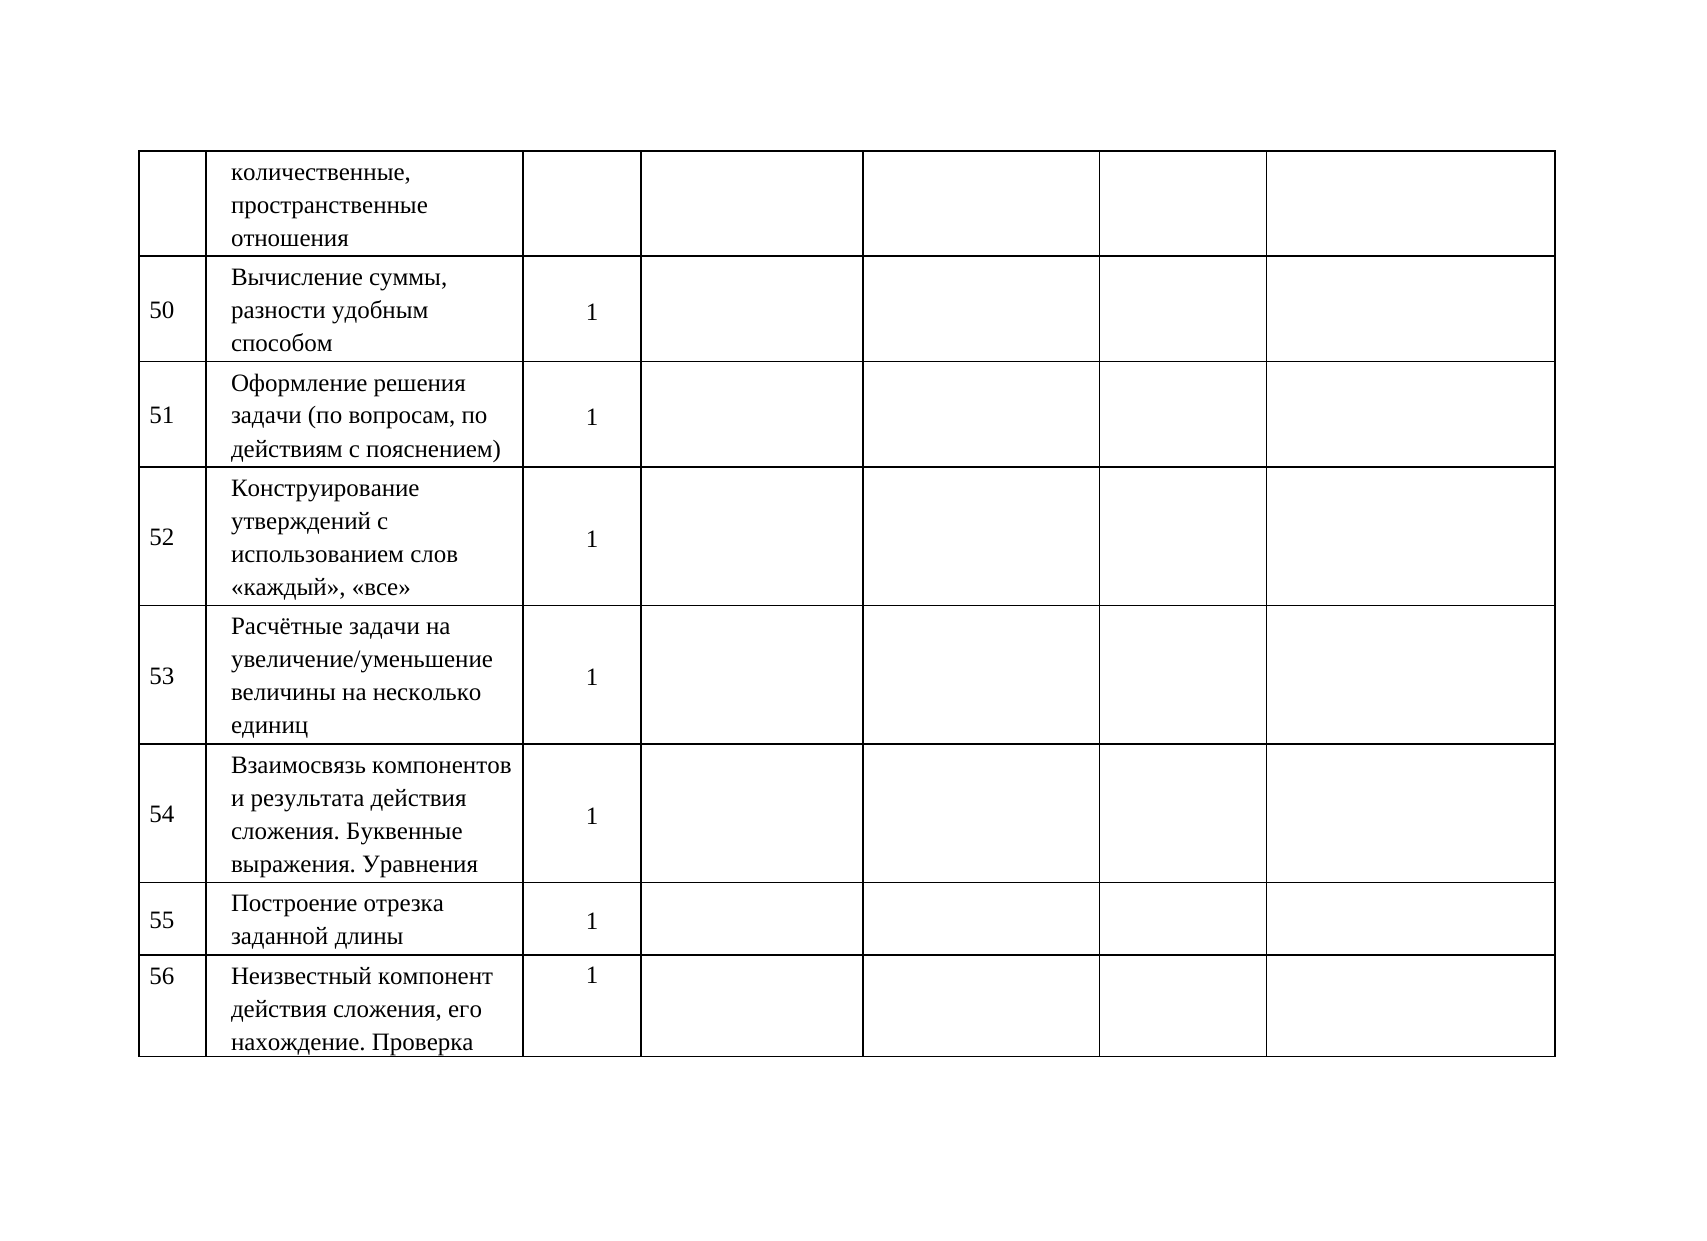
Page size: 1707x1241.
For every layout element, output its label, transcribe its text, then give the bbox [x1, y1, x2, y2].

table_cell [642, 362, 862, 466]
table_cell [864, 606, 1099, 743]
table_cell [1267, 956, 1554, 1056]
table_cell [864, 883, 1099, 954]
table_cell [864, 468, 1099, 605]
table_cell [642, 606, 862, 743]
table_cell 53 [140, 606, 205, 743]
table_cell [1100, 152, 1266, 255]
table_cell 49 [140, 152, 205, 255]
table_cell 1 [524, 152, 640, 255]
table_cell [1100, 956, 1266, 1056]
table_cell [1100, 606, 1266, 743]
table_cell 50 [140, 257, 205, 361]
table_cell 1 [524, 606, 640, 743]
table_cell [1267, 152, 1554, 255]
table_cell 55 [140, 883, 205, 954]
table_cell [1100, 883, 1266, 954]
table_cell 56 [140, 956, 205, 1056]
table_cell 54 [140, 745, 205, 882]
table_cell [642, 468, 862, 605]
table_cell [1100, 257, 1266, 361]
table_cell [1100, 745, 1266, 882]
table_cell [1267, 606, 1554, 743]
table_cell [1267, 883, 1554, 954]
table_cell [1267, 257, 1554, 361]
table_cell Конструирование утверждений с использованием слов «каждый», «все» [207, 468, 522, 605]
table_cell Оформление решения задачи (по вопросам, по действиям с пояснением) [207, 362, 522, 466]
table_cell [642, 257, 862, 361]
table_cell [207, 956, 522, 1056]
table_cell Взаимосвязь компонентов и результата действия сложения. Буквенные выражения. Уравнения [207, 745, 522, 882]
table_cell [642, 745, 862, 882]
table_cell Построение отрезка заданной длины [207, 883, 522, 954]
table_cell Вычисление суммы, разности удобным способом [207, 257, 522, 361]
table_cell [642, 152, 862, 255]
table_cell [642, 883, 862, 954]
table_cell 1 [524, 745, 640, 882]
table_cell [1267, 745, 1554, 882]
table_cell [1267, 362, 1554, 466]
table_cell Расчётные задачи на увеличение/уменьшение величины на несколько единиц [207, 606, 522, 743]
table_cell 52 [140, 468, 205, 605]
table_cell 51 [140, 362, 205, 466]
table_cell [207, 152, 522, 255]
table_cell 1 [524, 956, 640, 1056]
table_cell [864, 745, 1099, 882]
table_cell 1 [524, 257, 640, 361]
table_cell 1 [524, 468, 640, 605]
table_cell [1267, 468, 1554, 605]
table_cell [864, 956, 1099, 1056]
table_cell 1 [524, 883, 640, 954]
table_cell [864, 152, 1099, 255]
table_cell [864, 362, 1099, 466]
table_cell [1100, 362, 1266, 466]
table_cell 1 [524, 362, 640, 466]
table_cell [864, 257, 1099, 361]
table_cell [1100, 468, 1266, 605]
table_cell [642, 956, 862, 1056]
